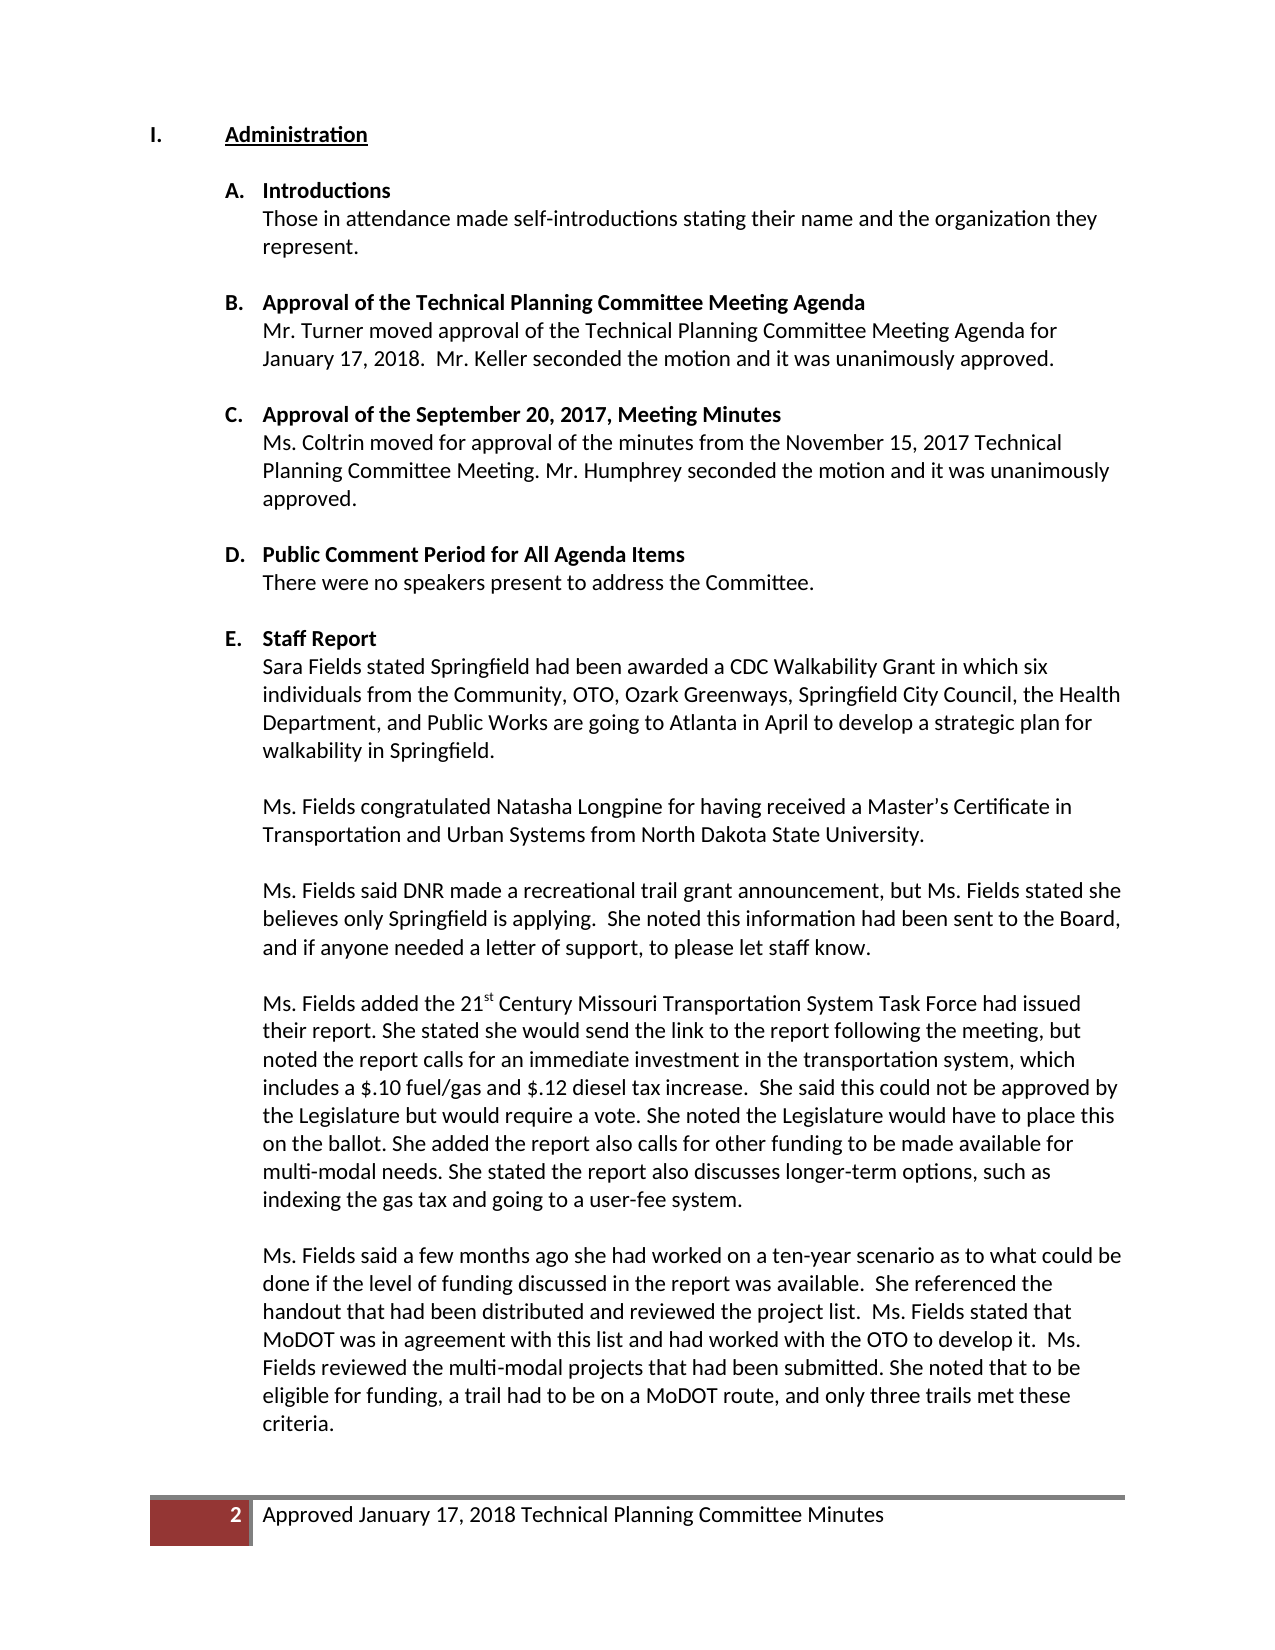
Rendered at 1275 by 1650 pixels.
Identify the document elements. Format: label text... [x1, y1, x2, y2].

text There were no speakers present to address the Committee. [262, 568, 1125, 596]
text Ms. Fields congratulated Natasha Longpine for having received a Master’s Certificate in Transportation and Urban Systems from North Dakota State University. [262, 792, 1125, 848]
list Staff Report [225, 624, 1125, 652]
text Ms. Coltrin moved for approval of the minutes from the November 15, 2017 Technical Planning Committee Meeting. Mr. Humphrey seconded the motion and it was unanimously approved. [262, 428, 1125, 512]
list Introductions [225, 176, 1125, 204]
list Approval of the September 20, 2017, Meeting Minutes [225, 400, 1125, 428]
text Ms. Fields added the 21st Century Missouri Transportation System Task Force had issued their report. She stated she would send the link to the report following the meeting, but noted the report calls for an immediate investment in the transportation system, which includes a $.10 fuel/gas and $.12 diesel tax increase. She said this could not be approved by the Legislature but would require a vote. She noted the Legislature would have to place this on the ballot. She added the report also calls for other funding to be made available for multi-modal needs. She stated the report also discusses longer-term options, such as indexing the gas tax and going to a user-fee system. [262, 989, 1125, 1213]
text Ms. Fields said a few months ago she had worked on a ten-year scenario as to what could be done if the level of funding discussed in the report was available. She referenced the handout that had been distributed and reviewed the project list. Ms. Fields stated that MoDOT was in agreement with this list and had worked with the OTO to develop it. Ms. Fields reviewed the multi-modal projects that had been submitted. She noted that to be eligible for funding, a trail had to be on a MoDOT route, and only three trails met these criteria. [262, 1241, 1125, 1437]
text Ms. Fields said DNR made a recreational trail grant announcement, but Ms. Fields stated she believes only Springfield is applying. She noted this information had been sent to the Board, and if anyone needed a letter of support, to please let staff know. [262, 877, 1125, 961]
text Mr. Turner moved approval of the Technical Planning Committee Meeting Agenda for January 17, 2018. Mr. Keller seconded the motion and it was unanimously approved. [262, 316, 1125, 372]
list Administration [150, 120, 1125, 148]
text Sara Fields stated Springfield had been awarded a CDC Walkability Grant in which six individuals from the Community, OTO, Ozark Greenways, Springfield City Council, the Health Department, and Public Works are going to Atlanta in April to develop a strategic plan for walkability in Springfield. [262, 652, 1125, 764]
list Public Comment Period for All Agenda Items [225, 540, 1125, 568]
text Those in attendance made self-introductions stating their name and the organization they represent. [262, 204, 1125, 260]
list Approval of the Technical Planning Committee Meeting Agenda [225, 288, 1125, 316]
